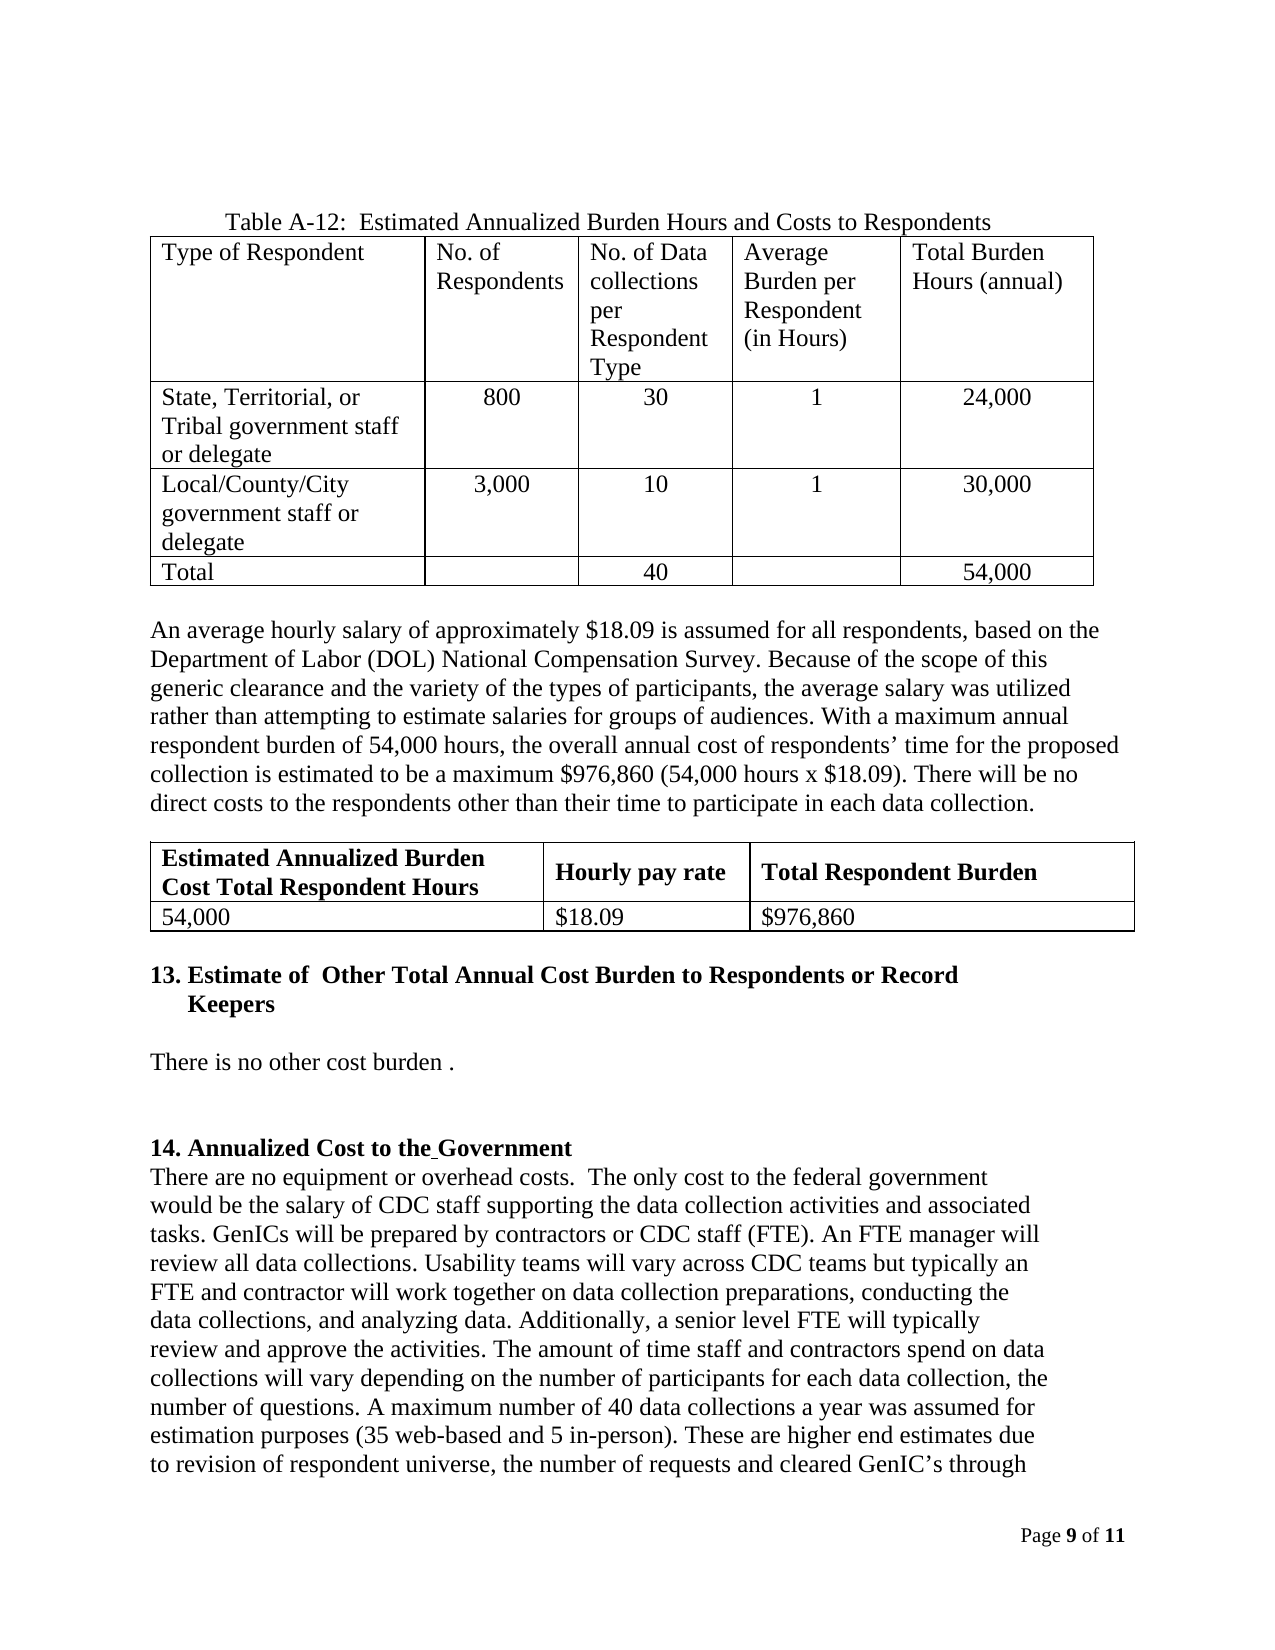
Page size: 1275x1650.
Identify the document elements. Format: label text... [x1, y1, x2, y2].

table_cell 30 [579, 382, 732, 468]
table_header Type of Respondent [151, 237, 424, 381]
table_header No. of Data collections per Respondent Type [579, 237, 732, 381]
table_cell 30,000 [901, 469, 1093, 556]
table_header Total Burden Hours (annual) [901, 237, 1093, 381]
table_cell 1 [733, 469, 900, 556]
table_cell State, Territorial, or Tribal government staff or delegate [151, 382, 424, 468]
table_cell 3,000 [426, 469, 578, 556]
table_header Estimated Annualized Burden Cost Total Respondent Hours [151, 843, 543, 901]
table_cell 1 [733, 382, 900, 468]
list Table A-12: Estimated Annualized Burden Hours and Costs to Respondents [225, 207, 1050, 236]
text An average hourly salary of approximately $18.09 is assumed for all respondents, based on the Department of Labor (DOL) National Compensation Survey. Because of the scope of this generic clearance and the variety of the types of participants, the average salary was utilized rather than attempting to estimate salaries for groups of audiences. With a maximum annual respondent burden of 54,000 hours, the overall annual cost of respondents’ time for the proposed collection is estimated to be a maximum $976,860 (54,000 hours x $18.09). There will be no direct costs to the respondents other than their time to participate in each data collection. [150, 615, 1125, 816]
table_header Total Respondent Burden [751, 843, 1134, 901]
table_cell $976,860 [751, 902, 1134, 930]
text There is no other cost burden . [150, 1047, 1050, 1076]
table_cell Total [151, 557, 424, 585]
table_cell [426, 557, 578, 585]
table_cell 40 [579, 557, 732, 585]
table_cell 24,000 [901, 382, 1093, 468]
table_cell Local/County/City government staff or delegate [151, 469, 424, 556]
table_cell 54,000 [901, 557, 1093, 585]
list Annualized Cost to the Government [150, 1133, 1050, 1162]
table_cell [733, 557, 900, 585]
table_cell 10 [579, 469, 732, 556]
table_cell 800 [426, 382, 578, 468]
table_cell $18.09 [544, 902, 749, 930]
table_header Hourly pay rate [544, 843, 749, 901]
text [150, 1162, 1050, 1478]
table_header Average Burden per Respondent (in Hours) [733, 237, 900, 381]
list Estimate of Other Total Annual Cost Burden to Respondents or Record Keepers [150, 961, 1050, 1018]
table_header No. of Respondents [426, 237, 578, 381]
table_cell 54,000 [151, 902, 543, 930]
